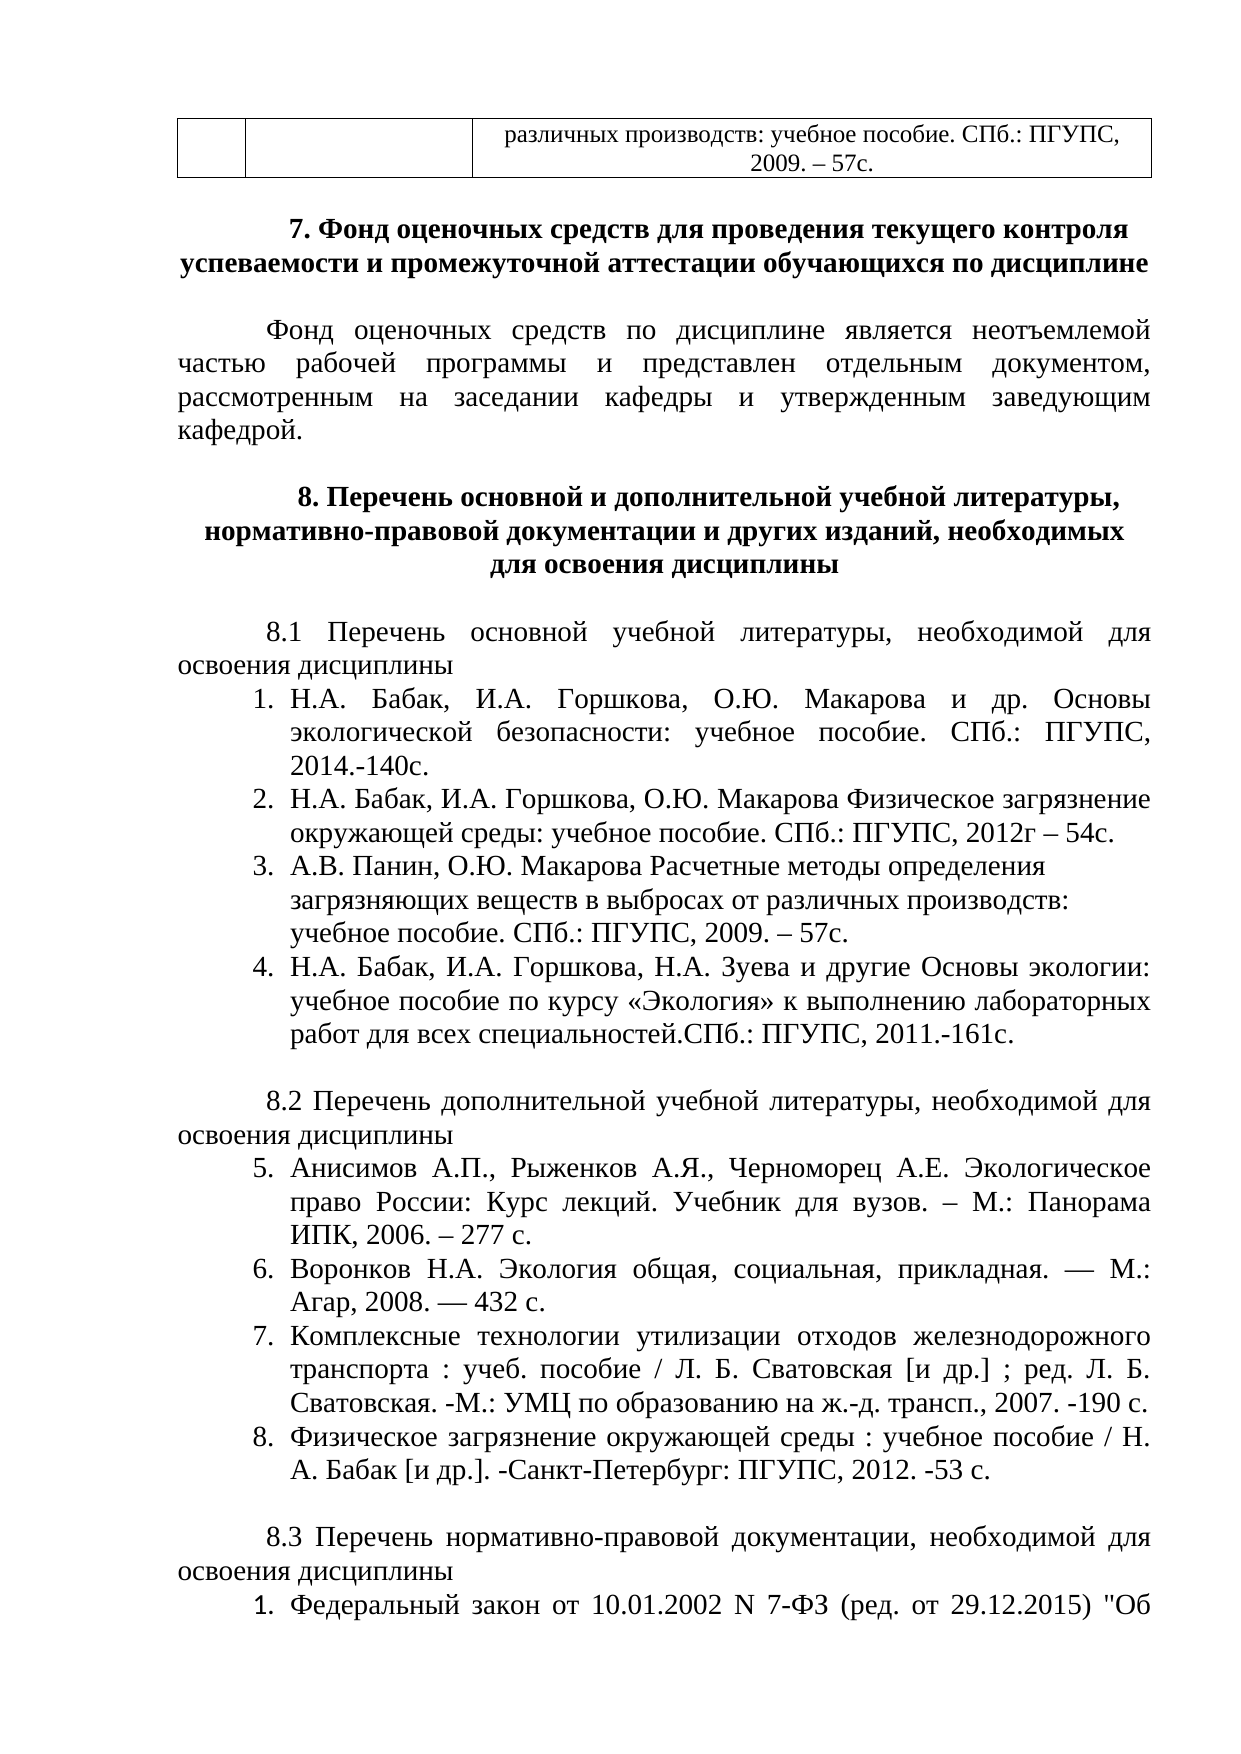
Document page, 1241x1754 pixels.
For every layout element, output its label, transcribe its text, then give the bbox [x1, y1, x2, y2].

list Воронков Н.А. Экология общая, социальная, прикладная. — М.: Агар, 2008. — 432 с. [252, 1251, 1152, 1318]
list Н.А. Бабак, И.А. Горшкова, О.Ю. Макарова и др. Основы экологической безопасности: учебное пособие. СПб.: ПГУПС, 2014.-140с. [252, 681, 1152, 781]
text 8.3 Перечень нормативно-правовой документации, необходимой для освоения дисциплины [177, 1519, 1152, 1586]
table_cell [473, 119, 1151, 177]
list Физическое загрязнение окружающей среды : учебное пособие / Н. А. Бабак [и др.]. -Санкт-Петербург: ПГУПС, 2012. -53 с. [252, 1419, 1152, 1486]
list Анисимов А.П., Рыженков А.Я., Черноморец А.Е. Экологическое право России: Курс лекций. Учебник для вузов. – М.: Панорама ИПК, 2006. – 277 с. [252, 1150, 1152, 1251]
text 7. Фонд оценочных средств для проведения текущего контроля успеваемости и промежуточной аттестации обучающихся по дисциплине [177, 211, 1152, 278]
table_cell 3 [178, 119, 245, 177]
text 8. Перечень основной и дополнительной учебной литературы, нормативно-правовой документации и других изданий, необходимых для освоения дисциплины [177, 479, 1152, 580]
list Комплексные технологии утилизации отходов железнодорожного транспорта : учеб. пособие / Л. Б. Сватовская [и др.] ; ред. Л. Б. Сватовская. -М.: УМЦ по образованию на ж.-д. трансп., 2007. -190 с. [252, 1318, 1152, 1419]
text 8.1 Перечень основной учебной литературы, необходимой для освоения дисциплины [177, 614, 1152, 681]
list Н.А. Бабак, И.А. Горшкова, О.Ю. Макарова Физическое загрязнение окружающей среды: учебное пособие. СПб.: ПГУПС, 2012г – 54с. [252, 781, 1152, 848]
text Фонд оценочных средств по дисциплине является неотъемлемой частью рабочей программы и представлен отдельным документом, рассмотренным на заседании кафедры и утвержденным заведующим кафедрой. [177, 312, 1152, 446]
text 8.2 Перечень дополнительной учебной литературы, необходимой для освоения дисциплины [177, 1083, 1152, 1150]
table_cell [246, 119, 472, 177]
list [252, 1586, 1152, 1622]
list А.В. Панин, О.Ю. Макарова Расчетные методы определения загрязняющих веществ в выбросах от различных производств: учебное пособие. СПб.: ПГУПС, 2009. – 57с. [252, 848, 1152, 949]
list Н.А. Бабак, И.А. Горшкова, Н.А. Зуева и другие Основы экологии: учебное пособие по курсу «Экология» к выполнению лабораторных работ для всех специальностей.СПб.: ПГУПС, 2011.-161с. [252, 949, 1152, 1050]
